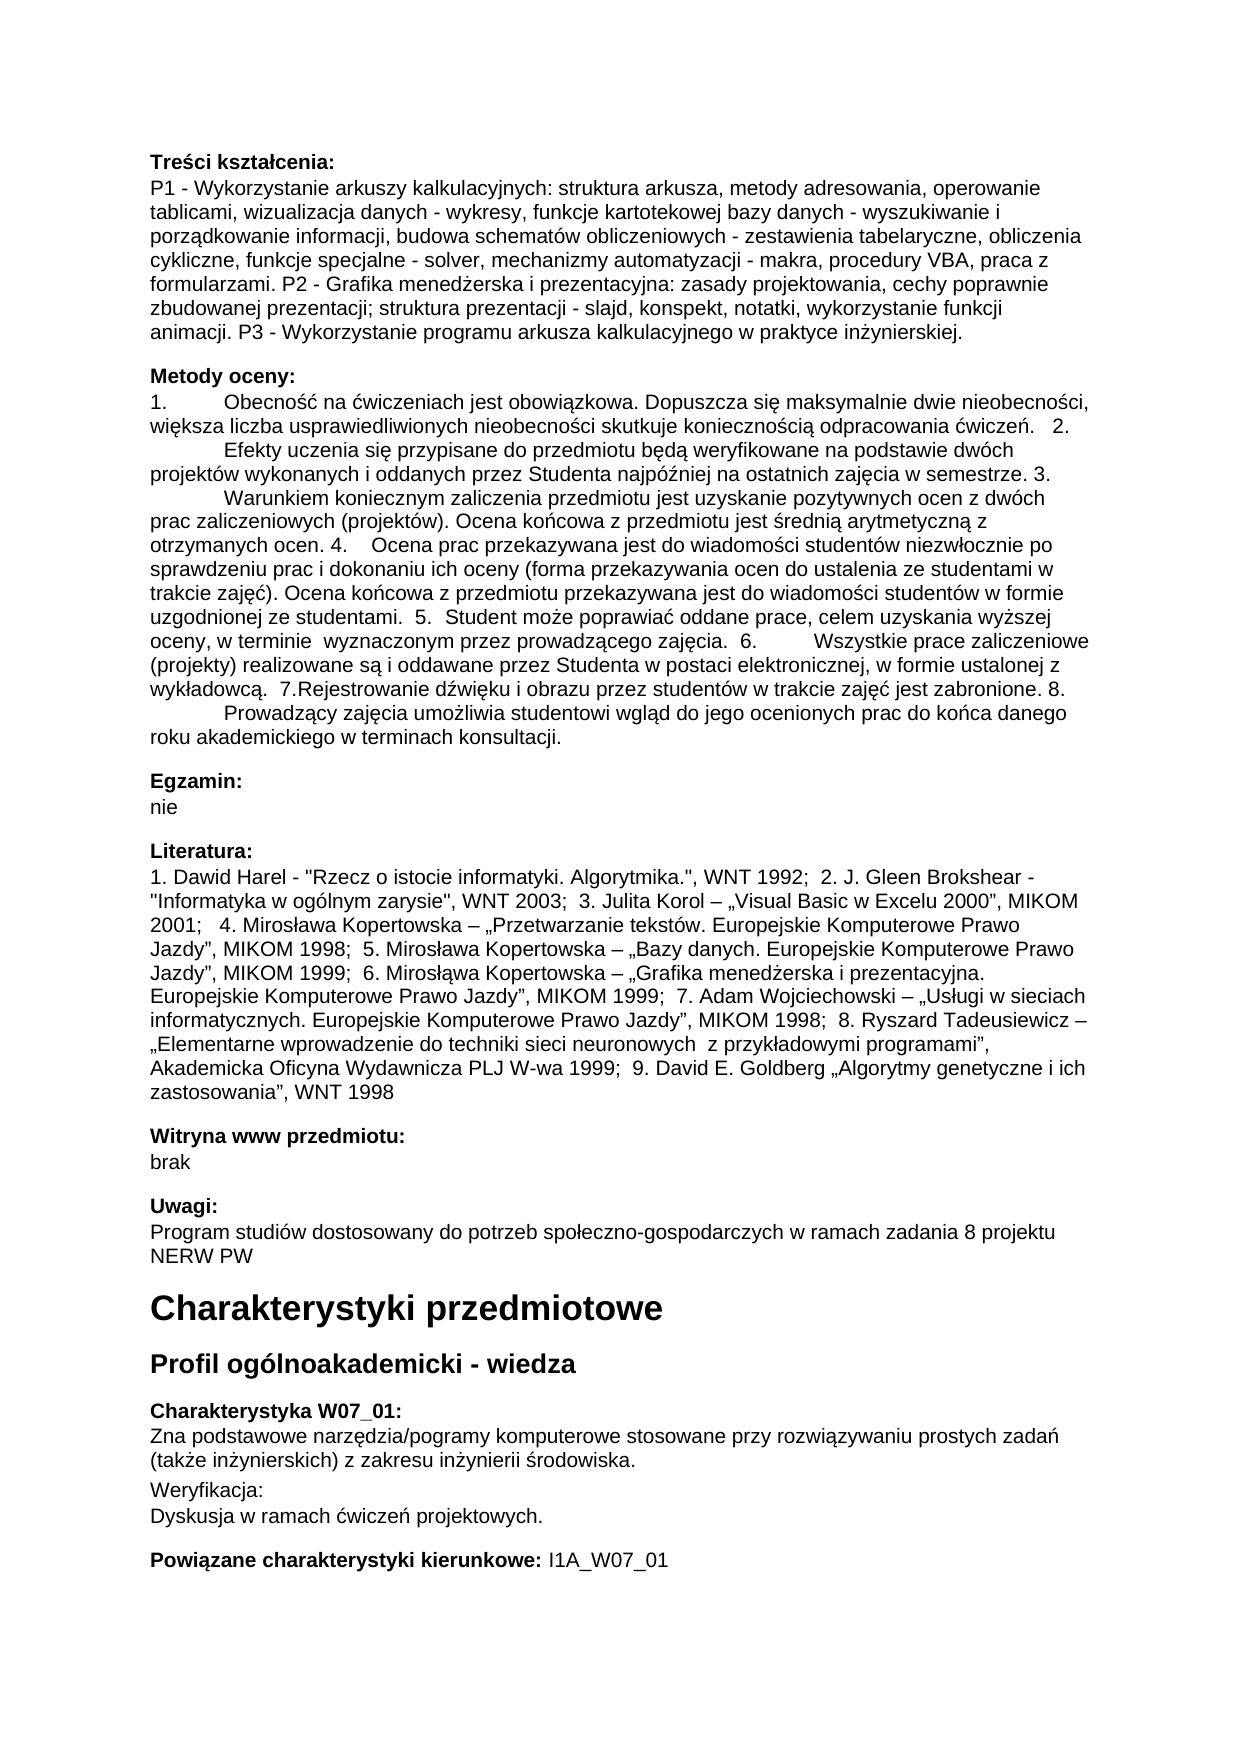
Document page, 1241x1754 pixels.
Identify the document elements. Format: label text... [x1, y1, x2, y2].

text P1 - Wykorzystanie arkuszy kalkulacyjnych: struktura arkusza, metody adresowania, operowanie tablicami, wizualizacja danych - wykresy, funkcje kartotekowej bazy danych - wyszukiwanie i porządkowanie informacji, budowa schematów obliczeniowych - zestawienia tabelaryczne, obliczenia cykliczne, funkcje specjalne - solver, mechanizmy automatyzacji - makra, procedury VBA, praca z formularzami. P2 - Grafika menedżerska i prezentacyjna: zasady projektowania, cechy poprawnie zbudowanej prezentacji; struktura prezentacji - slajd, konspekt, notatki, wykorzystanie funkcji animacji. P3 - Wykorzystanie programu arkusza kalkulacyjnego w praktyce inżynierskiej. [150, 176, 1090, 344]
text Program studiów dostosowany do potrzeb społeczno-gospodarczych w ramach zadania 8 projektu NERW PW [150, 1220, 1090, 1268]
text 1. Dawid Harel - "Rzecz o istocie informatyki. Algorytmika.", WNT 1992; 2. J. Gleen Brokshear - "Informatyka w ogólnym zarysie", WNT 2003; 3. Julita Korol – „Visual Basic w Excelu 2000”, MIKOM 2001; 4. Mirosława Kopertowska – „Przetwarzanie tekstów. Europejskie Komputerowe Prawo Jazdy”, MIKOM 1998; 5. Mirosława Kopertowska – „Bazy danych. Europejskie Komputerowe Prawo Jazdy”, MIKOM 1999; 6. Mirosłąwa Kopertowska – „Grafika menedżerska i prezentacyjna. Europejskie Komputerowe Prawo Jazdy”, MIKOM 1999; 7. Adam Wojciechowski – „Usługi w sieciach informatycznych. Europejskie Komputerowe Prawo Jazdy”, MIKOM 1998; 8. Ryszard Tadeusiewicz – „Elementarne wprowadzenie do techniki sieci neuronowych z przykładowymi programami”, Akademicka Oficyna Wydawnicza PLJ W-wa 1999; 9. David E. Goldberg „Algorytmy genetyczne i ich zastosowania”, WNT 1998 [150, 864, 1090, 1104]
text Zna podstawowe narzędzia/pogramy komputerowe stosowane przy rozwiązywaniu prostych zadań (także inżynierskich) z zakresu inżynierii środowiska. [150, 1424, 1090, 1472]
text Metody oceny: [150, 363, 1090, 387]
text Witryna www przedmiotu: [150, 1124, 1090, 1148]
text Dyskusja w ramach ćwiczeń projektowych. [150, 1504, 1090, 1528]
text Treści kształcenia: [150, 150, 1090, 174]
text Uwagi: [150, 1194, 1090, 1218]
text Egzamin: [150, 769, 1090, 793]
subtitle Charakterystyki przedmiotowe [150, 1287, 1090, 1328]
text nie [150, 795, 1090, 819]
text Weryfikacja: [150, 1478, 1090, 1502]
text 1. Obecność na ćwiczeniach jest obowiązkowa. Dopuszcza się maksymalnie dwie nieobecności, większa liczba usprawiedliwionych nieobecności skutkuje koniecznością odpracowania ćwiczeń. 2. Efekty uczenia się przypisane do przedmiotu będą weryfikowane na podstawie dwóch projektów wykonanych i oddanych przez Studenta najpóźniej na ostatnich zajęcia w semestrze. 3. Warunkiem koniecznym zaliczenia przedmiotu jest uzyskanie pozytywnych ocen z dwóch prac zaliczeniowych (projektów). Ocena końcowa z przedmiotu jest średnią arytmetyczną z otrzymanych ocen. 4. Ocena prac przekazywana jest do wiadomości studentów niezwłocznie po sprawdzeniu prac i dokonaniu ich oceny (forma przekazywania ocen do ustalenia ze studentami w trakcie zajęć). Ocena końcowa z przedmiotu przekazywana jest do wiadomości studentów w formie uzgodnionej ze studentami. 5. Student może poprawiać oddane prace, celem uzyskania wyższej oceny, w terminie wyznaczonym przez prowadzącego zajęcia. 6. Wszystkie prace zaliczeniowe (projekty) realizowane są i oddawane przez Studenta w postaci elektronicznej, w formie ustalonej z wykładowcą. 7. Rejestrowanie dźwięku i obrazu przez studentów w trakcie zajęć jest zabronione. 8. Prowadzący zajęcia umożliwia studentowi wgląd do jego ocenionych prac do końca danego roku akademickiego w terminach konsultacji. [150, 389, 1090, 749]
text Charakterystyka W07_01: [150, 1399, 1090, 1423]
text Powiązane charakterystyki kierunkowe: I1A_W07_01 [150, 1548, 1090, 1572]
text brak [150, 1150, 1090, 1174]
subtitle Profil ogólnoakademicki - wiedza [150, 1348, 1090, 1379]
text Literatura: [150, 838, 1090, 862]
